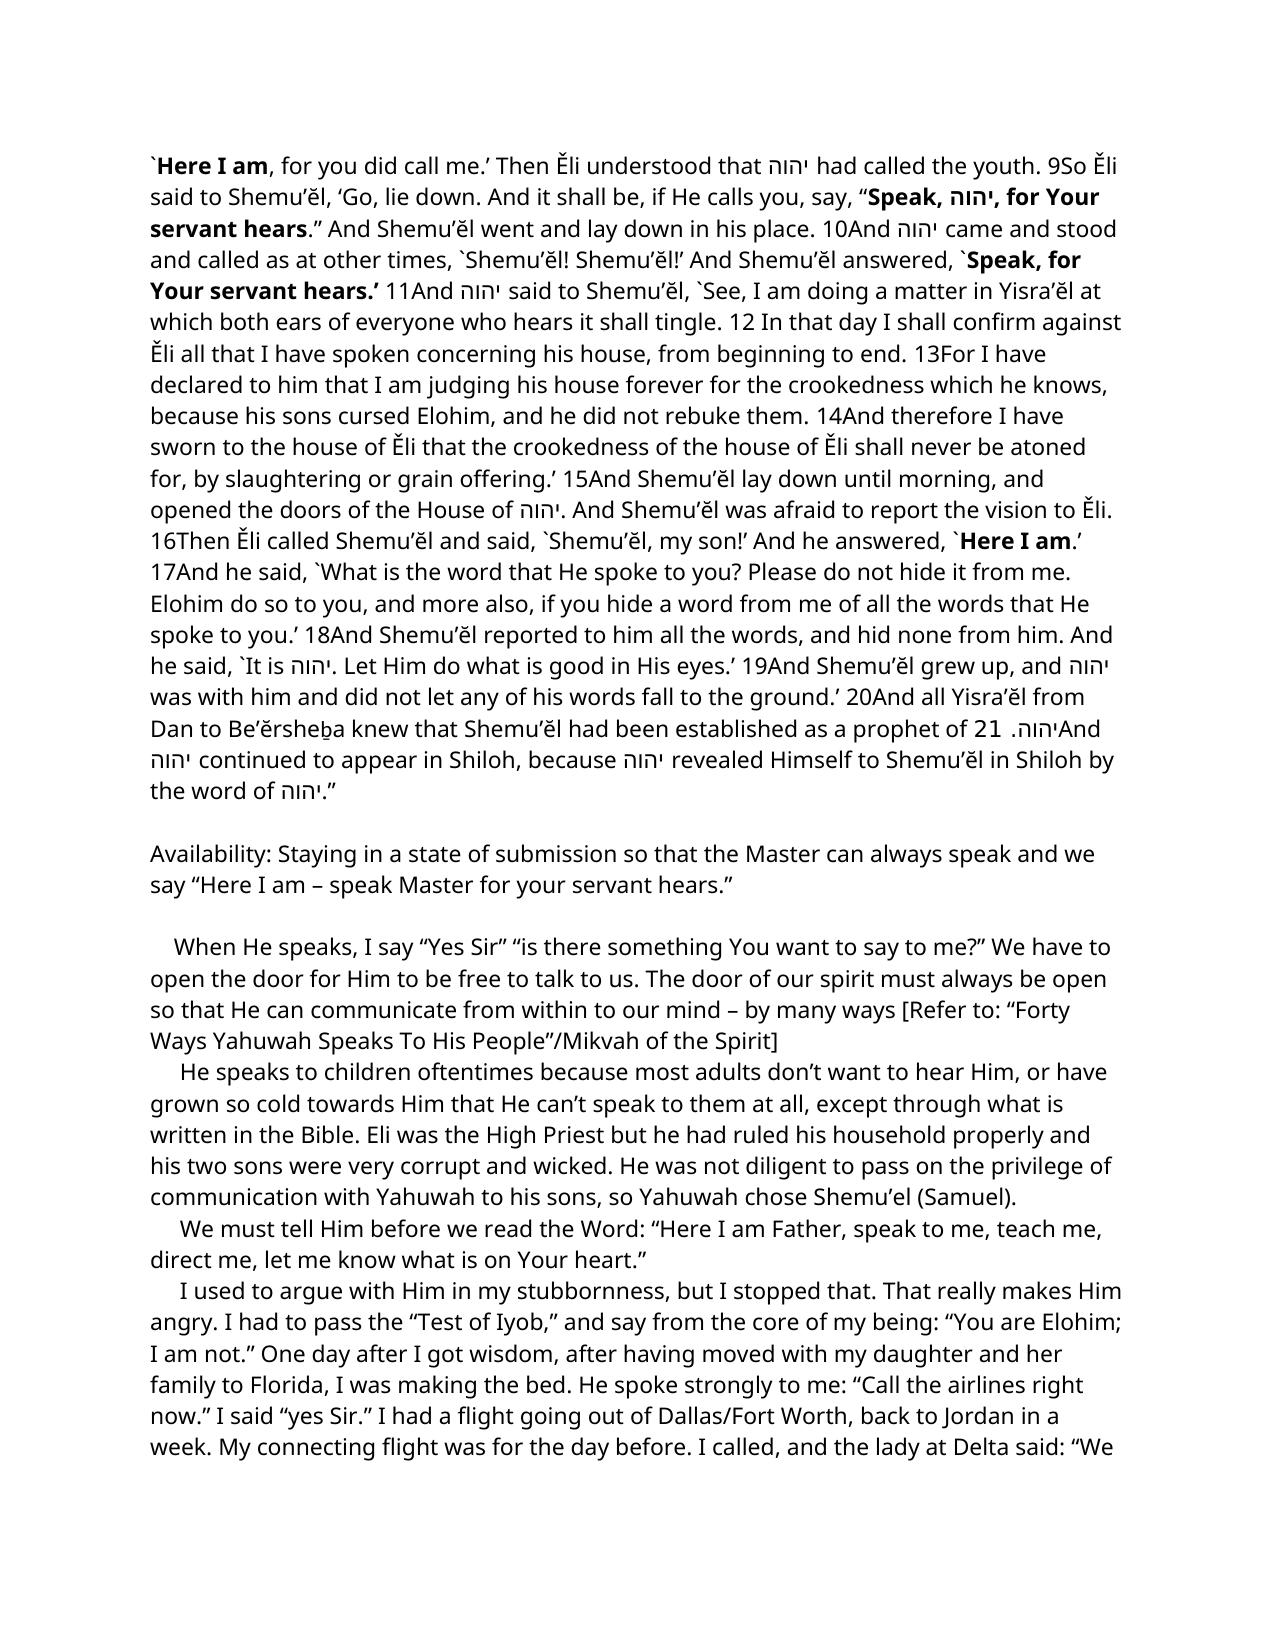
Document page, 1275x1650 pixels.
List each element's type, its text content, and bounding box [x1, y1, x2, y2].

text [150, 150, 1125, 806]
text Availability: Staying in a state of submission so that the Master can always speak and we say “Here I am – speak Master for your servant hears.” [150, 837, 1125, 900]
text We must tell Him before we read the Word: “Here I am Father, speak to me, teach me, direct me, let me know what is on Your heart.” [150, 1212, 1125, 1275]
text When He speaks, I say “Yes Sir” “is there something You want to say to me?” We have to open the door for Him to be free to talk to us. The door of our spirit must always be open so that He can communicate from within to our mind – by many ways [Refer to: “Forty Ways Yahuwah Speaks To His People”/Mikvah of the Spirit] [150, 931, 1125, 1056]
text He speaks to children oftentimes because most adults don’t want to hear Him, or have grown so cold towards Him that He can’t speak to them at all, except through what is written in the Bible. Eli was the High Priest but he had ruled his household properly and his two sons were very corrupt and wicked. He was not diligent to pass on the privilege of communication with Yahuwah to his sons, so Yahuwah chose Shemu’el (Samuel). [150, 1056, 1125, 1212]
